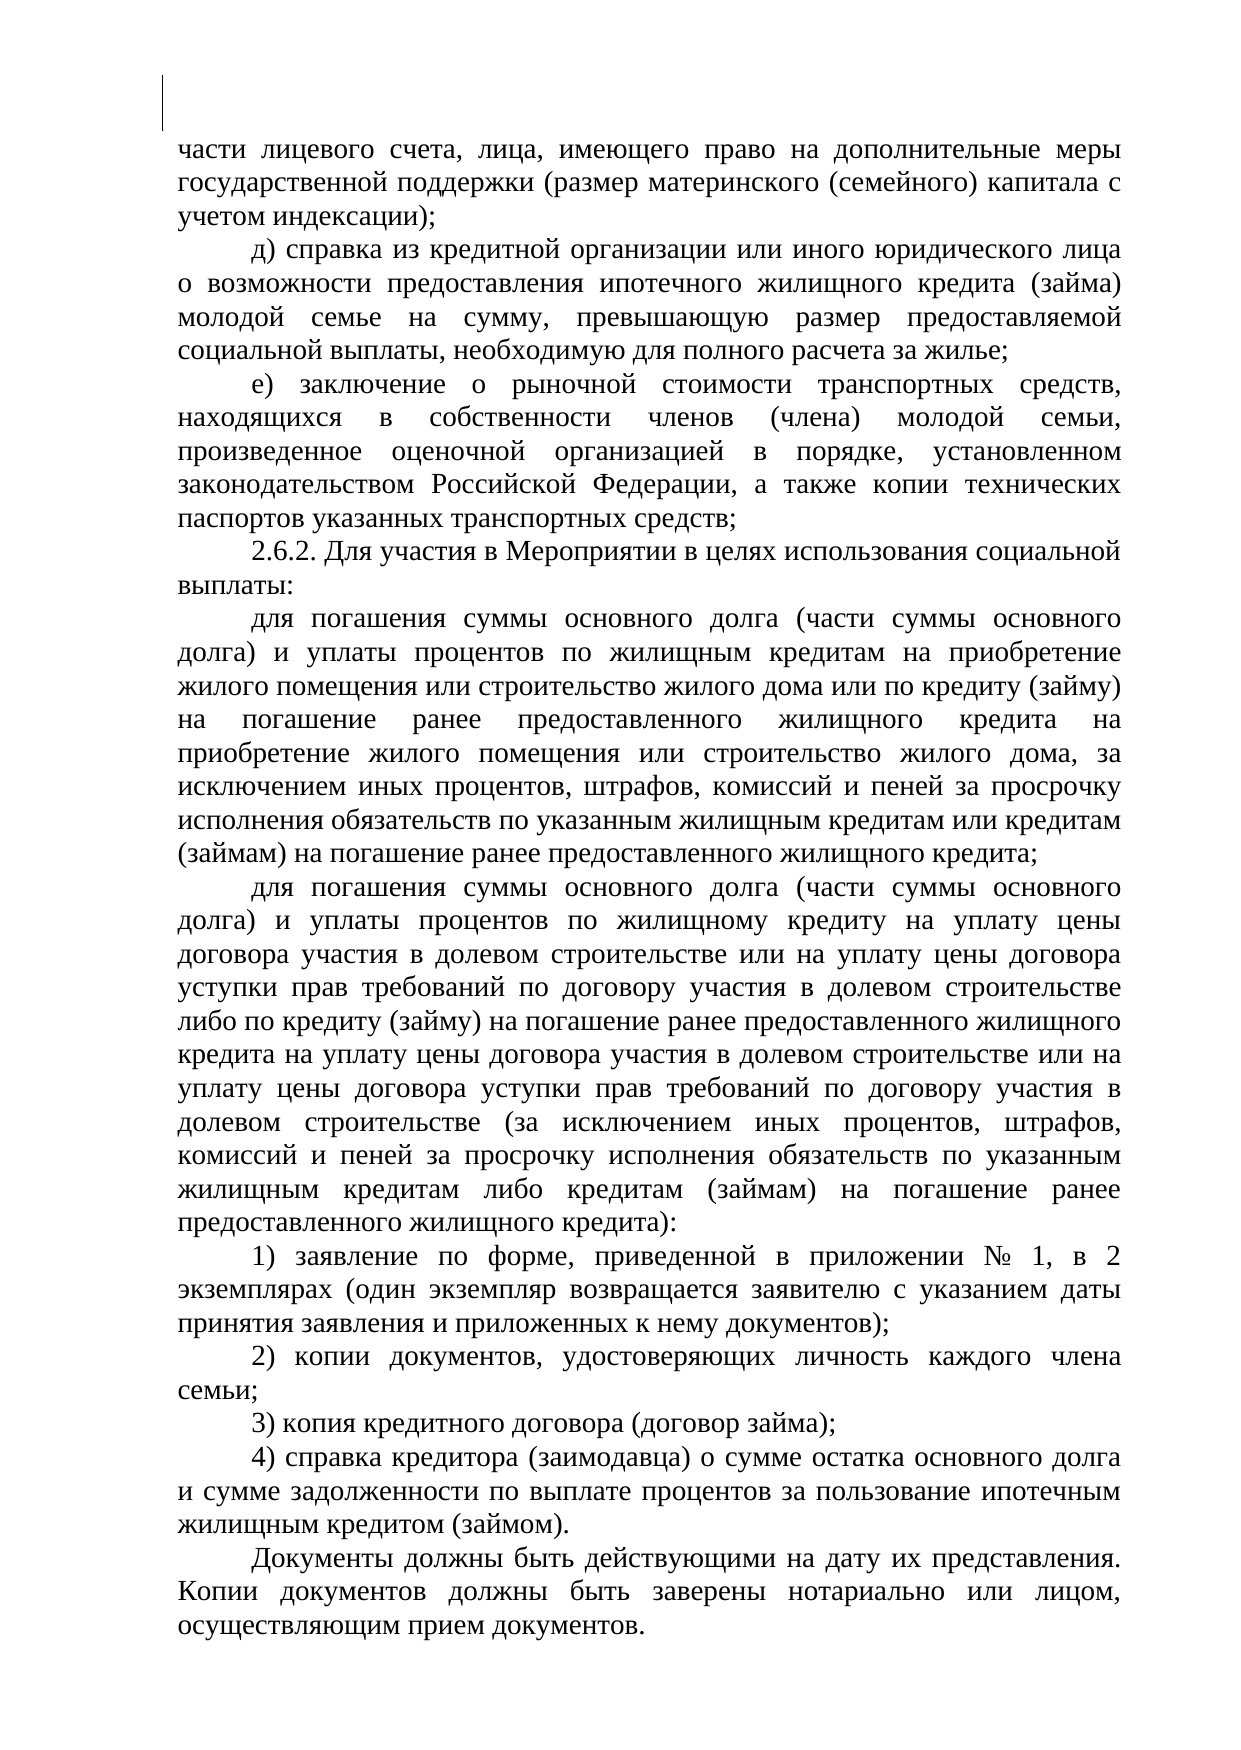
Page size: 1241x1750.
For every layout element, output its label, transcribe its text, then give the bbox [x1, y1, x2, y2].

text для погашения суммы основного долга (части суммы основного долга) и уплаты процентов по жилищному кредиту на уплату цены договора участия в долевом строительстве или на уплату цены договора уступки прав требований по договору участия в долевом строительстве либо по кредиту (займу) на погашение ранее предоставленного жилищного кредита на уплату цены договора участия в долевом строительстве или на уплату цены договора уступки прав требований по договору участия в долевом строительстве (за исключением иных процентов, штрафов, комиссий и пеней за просрочку исполнения обязательств по указанным жилищным кредитам либо кредитам (займам) на погашение ранее предоставленного жилищного кредита): [177, 869, 1122, 1238]
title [177, 131, 1122, 232]
text 2.6.2. Для участия в Мероприятии в целях использования социальной выплаты: [177, 533, 1122, 601]
title 2) копии документов, удостоверяющих личность каждого члена семьи; [177, 1338, 1122, 1406]
title е) заключение о рыночной стоимости транспортных средств, находящихся в собственности членов (члена) молодой семьи, произведенное оценочной организацией в порядке, установленном законодательством Российской Федерации, а также копии технических паспортов указанных транспортных средств; [177, 366, 1122, 533]
title 3) копия кредитного договора (договор займа); [177, 1406, 1122, 1439]
title 4) справка кредитора (заимодавца) о сумме остатка основного долга и сумме задолженности по выплате процентов за пользование ипотечным жилищным кредитом (займом). [177, 1439, 1122, 1540]
title Документы должны быть действующими на дату их представления. Копии документов должны быть заверены нотариально или лицом, осуществляющим прием документов. [177, 1540, 1122, 1640]
text 1) заявление по форме, приведенной в приложении № 1, в 2 экземплярах (один экземпляр возвращается заявителю с указанием даты принятия заявления и приложенных к нему документов); [177, 1238, 1122, 1338]
text для погашения суммы основного долга (части суммы основного долга) и уплаты процентов по жилищным кредитам на приобретение жилого помещения или строительство жилого дома или по кредиту (займу) на погашение ранее предоставленного жилищного кредита на приобретение жилого помещения или строительство жилого дома, за исключением иных процентов, штрафов, комиссий и пеней за просрочку исполнения обязательств по указанным жилищным кредитам или кредитам (займам) на погашение ранее предоставленного жилищного кредита; [177, 601, 1122, 869]
title д) справка из кредитной организации или иного юридического лица о возможности предоставления ипотечного жилищного кредита (займа) молодой семье на сумму, превышающую размер предоставляемой социальной выплаты, необходимую для полного расчета за жилье; [177, 232, 1122, 366]
